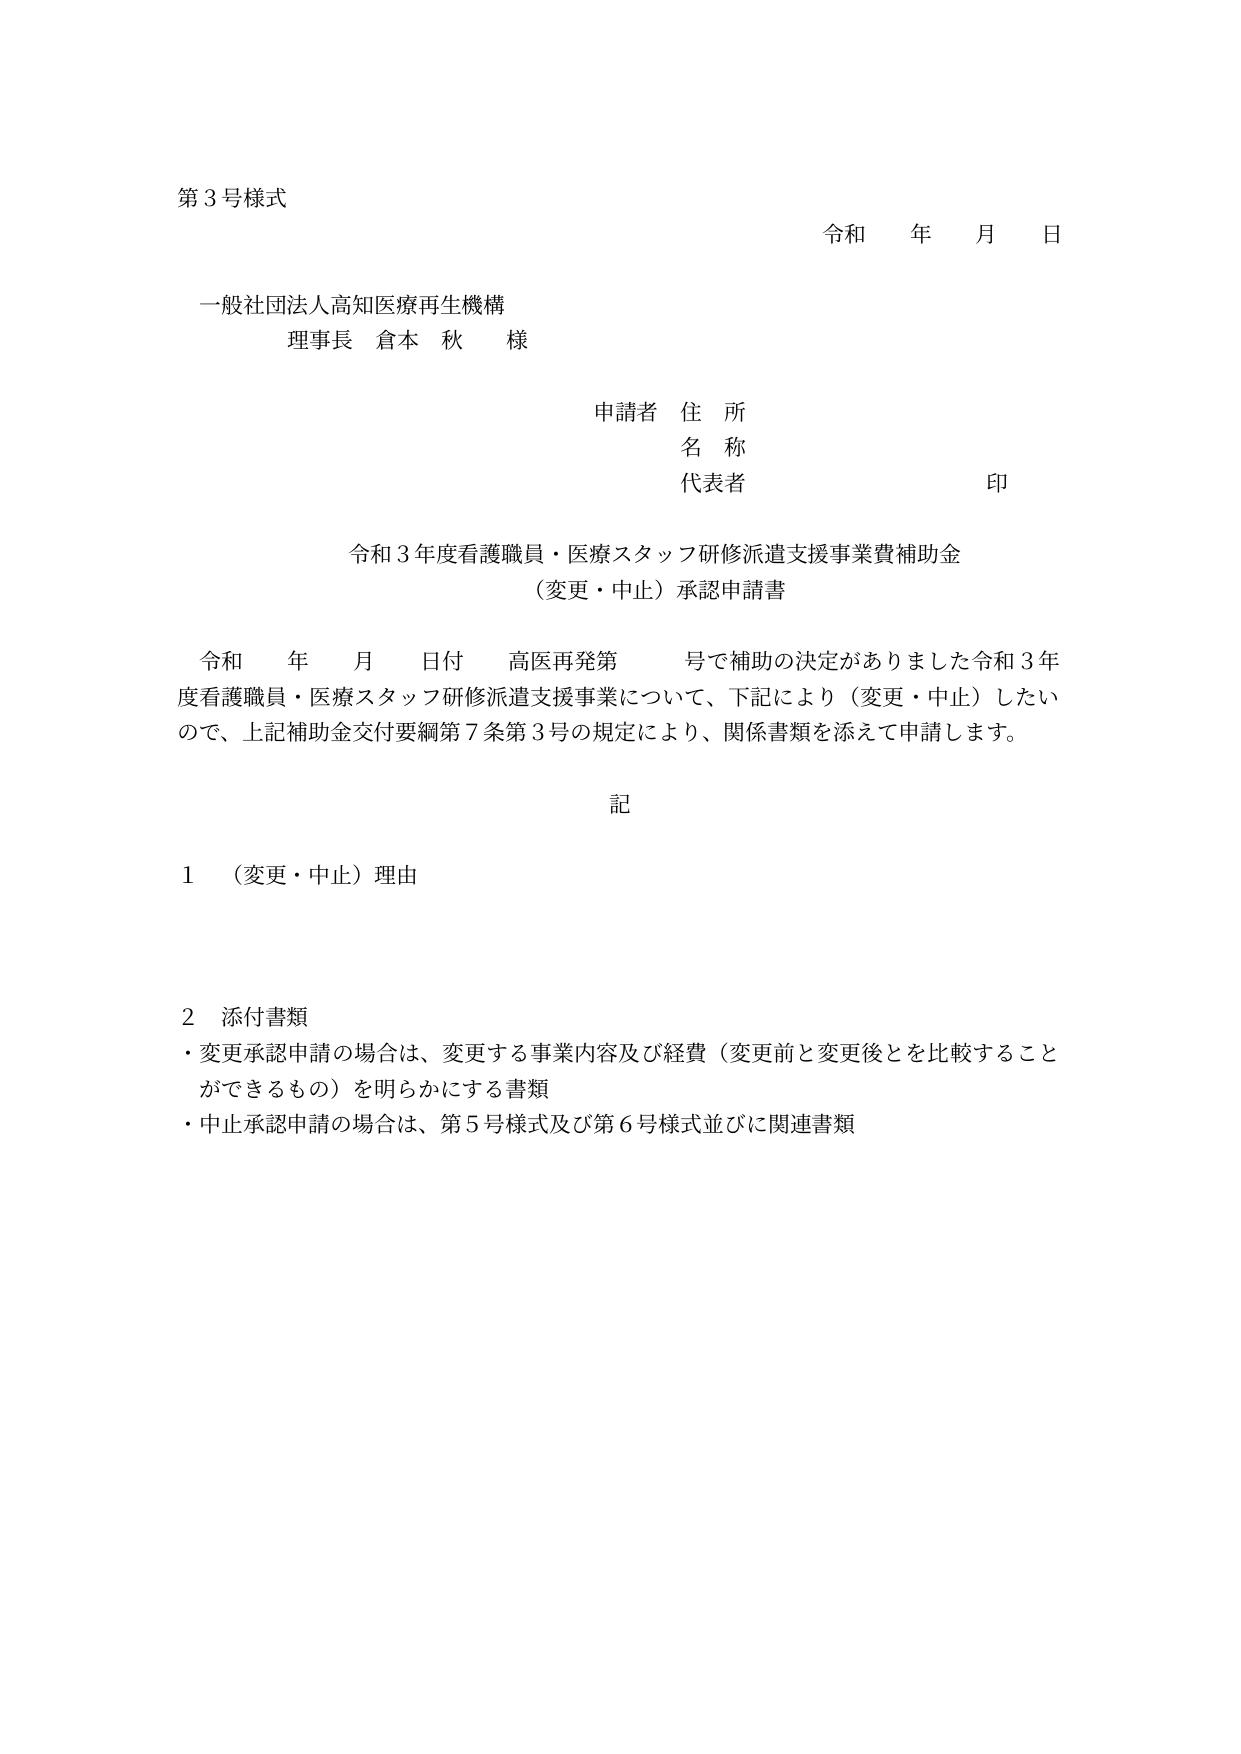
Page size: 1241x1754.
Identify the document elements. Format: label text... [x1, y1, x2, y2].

text 令和３年度看護職員・医療スタッフ研修派遣支援事業費補助金 [246, 535, 1063, 571]
text ２ 添付書類 [177, 998, 1063, 1034]
text １ （変更・中止）理由 [177, 856, 1063, 892]
text 第３号様式 [177, 179, 1063, 215]
text （変更・中止）承認申請書 [246, 571, 1063, 607]
text 令和 年 月 日付 高医再発第 号で補助の決定がありました令和３年度看護職員・医療スタッフ研修派遣支援事業について、下記により（変更・中止）したいので、上記補助金交付要綱第７条第３号の規定により、関係書類を添えて申請します。 [177, 642, 1063, 749]
text 代表者 印 [177, 464, 1063, 500]
subtitle 記 [177, 785, 1063, 820]
text 名 称 [177, 428, 1063, 464]
text 令和 年 月 日 [177, 215, 1063, 250]
text 申請者 住 所 [177, 393, 1063, 428]
text 理事長 倉本 秋 様 [200, 322, 1063, 357]
text 一般社団法人高知医療再生機構 [177, 286, 1063, 322]
text ・変更承認申請の場合は、変更する事業内容及び経費（変更前と変更後とを比較することができるもの）を明らかにする書類 [177, 1034, 1063, 1105]
text ・中止承認申請の場合は、第５号様式及び第６号様式並びに関連書類 [177, 1105, 1063, 1141]
